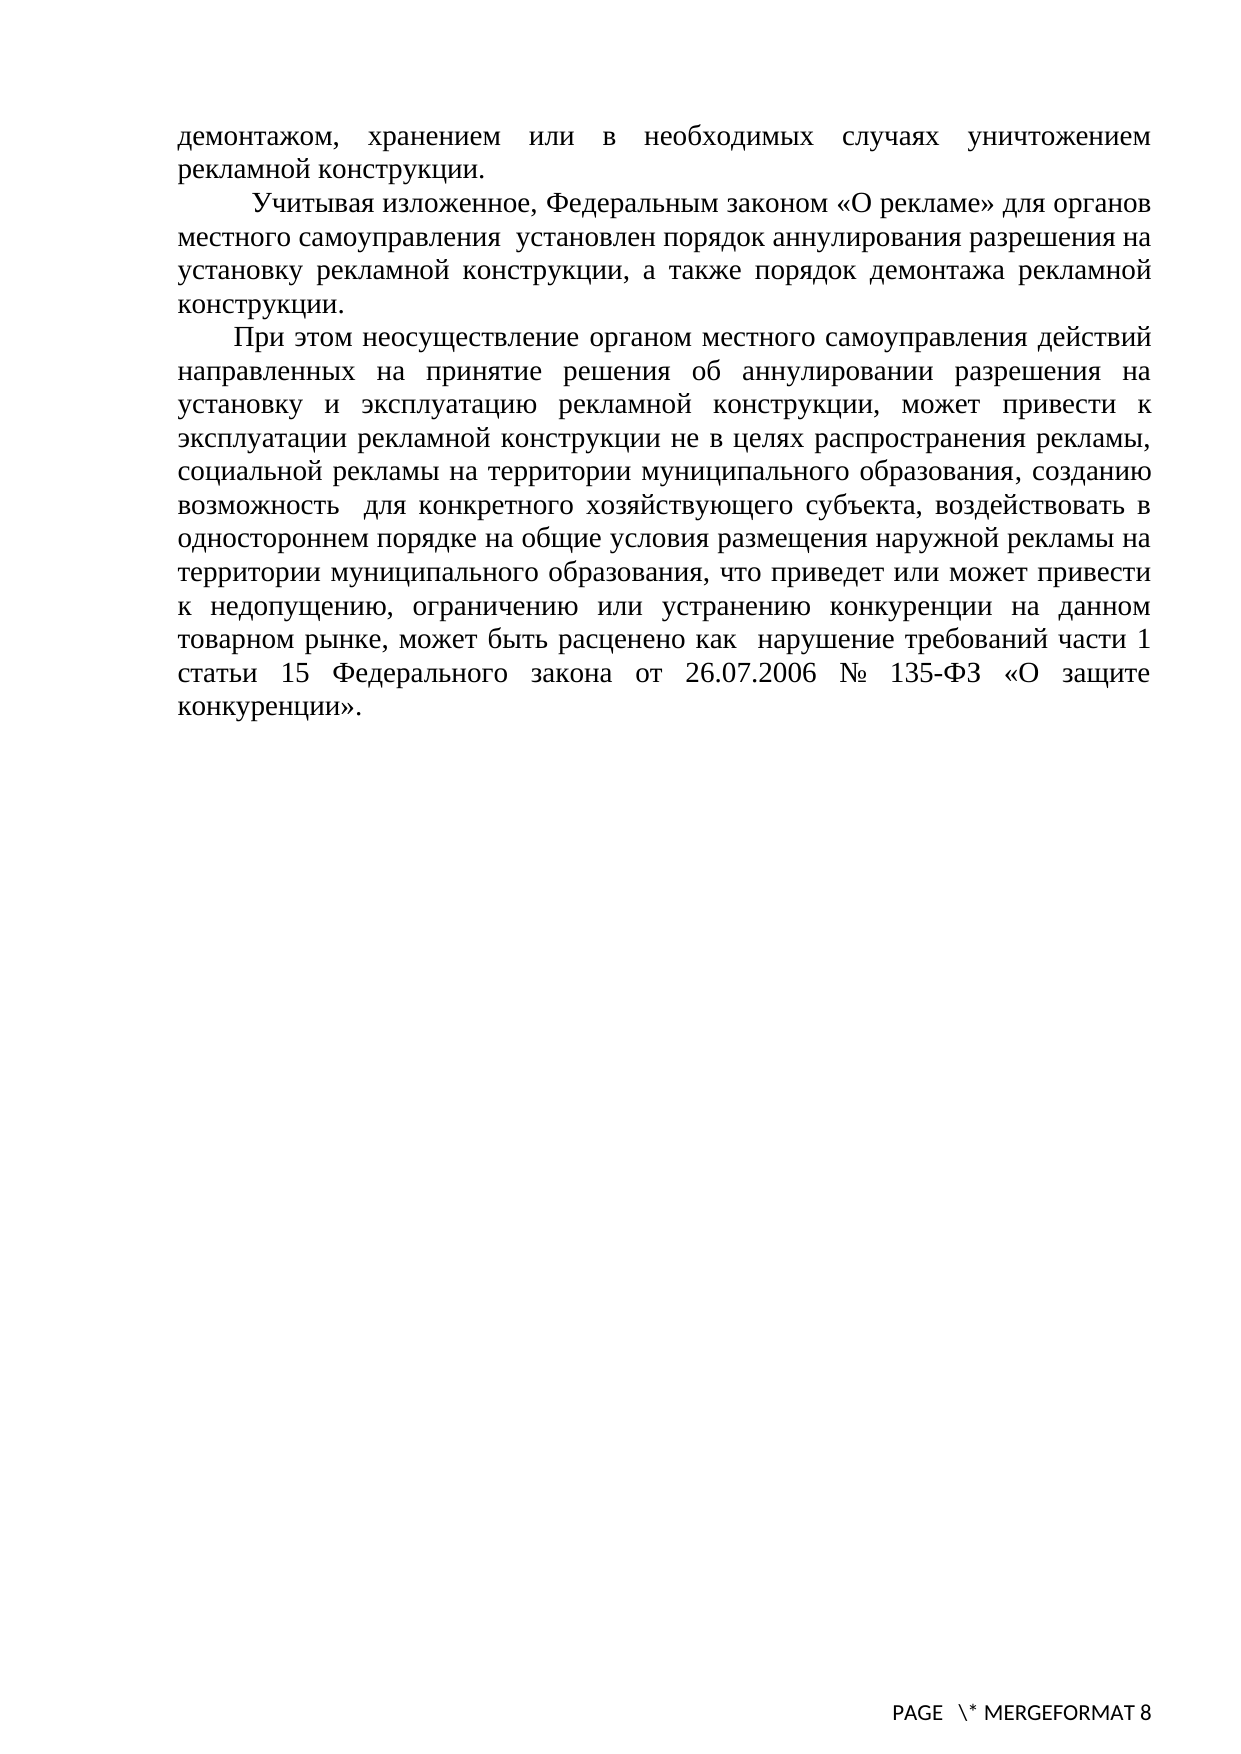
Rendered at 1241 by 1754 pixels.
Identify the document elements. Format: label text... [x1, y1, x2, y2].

text Учитывая изложенное, Федеральным законом «О рекламе» для органов местного самоуправления установлен порядок аннулирования разрешения на установку рекламной конструкции, а также порядок демонтажа рекламной конструкции. [177, 185, 1152, 319]
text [177, 118, 1152, 185]
text При этом неосуществление органом местного самоуправления действий направленных на принятие решения об аннулировании разрешения на установку и эксплуатацию рекламной конструкции, может привести к эксплуатации рекламной конструкции не в целях распространения рекламы, социальной рекламы на территории муниципального образования, созданию возможность для конкретного хозяйствующего субъекта, воздействовать в одностороннем порядке на общие условия размещения наружной рекламы на территории муниципального образования, что приведет или может привести к недопущению, ограничению или устранению конкуренции на данном товарном рынке, может быть расценено как нарушение требований части 1 статьи 15 Федерального закона от 26.07.2006 № 135-ФЗ «О защите конкуренции». [177, 319, 1152, 722]
